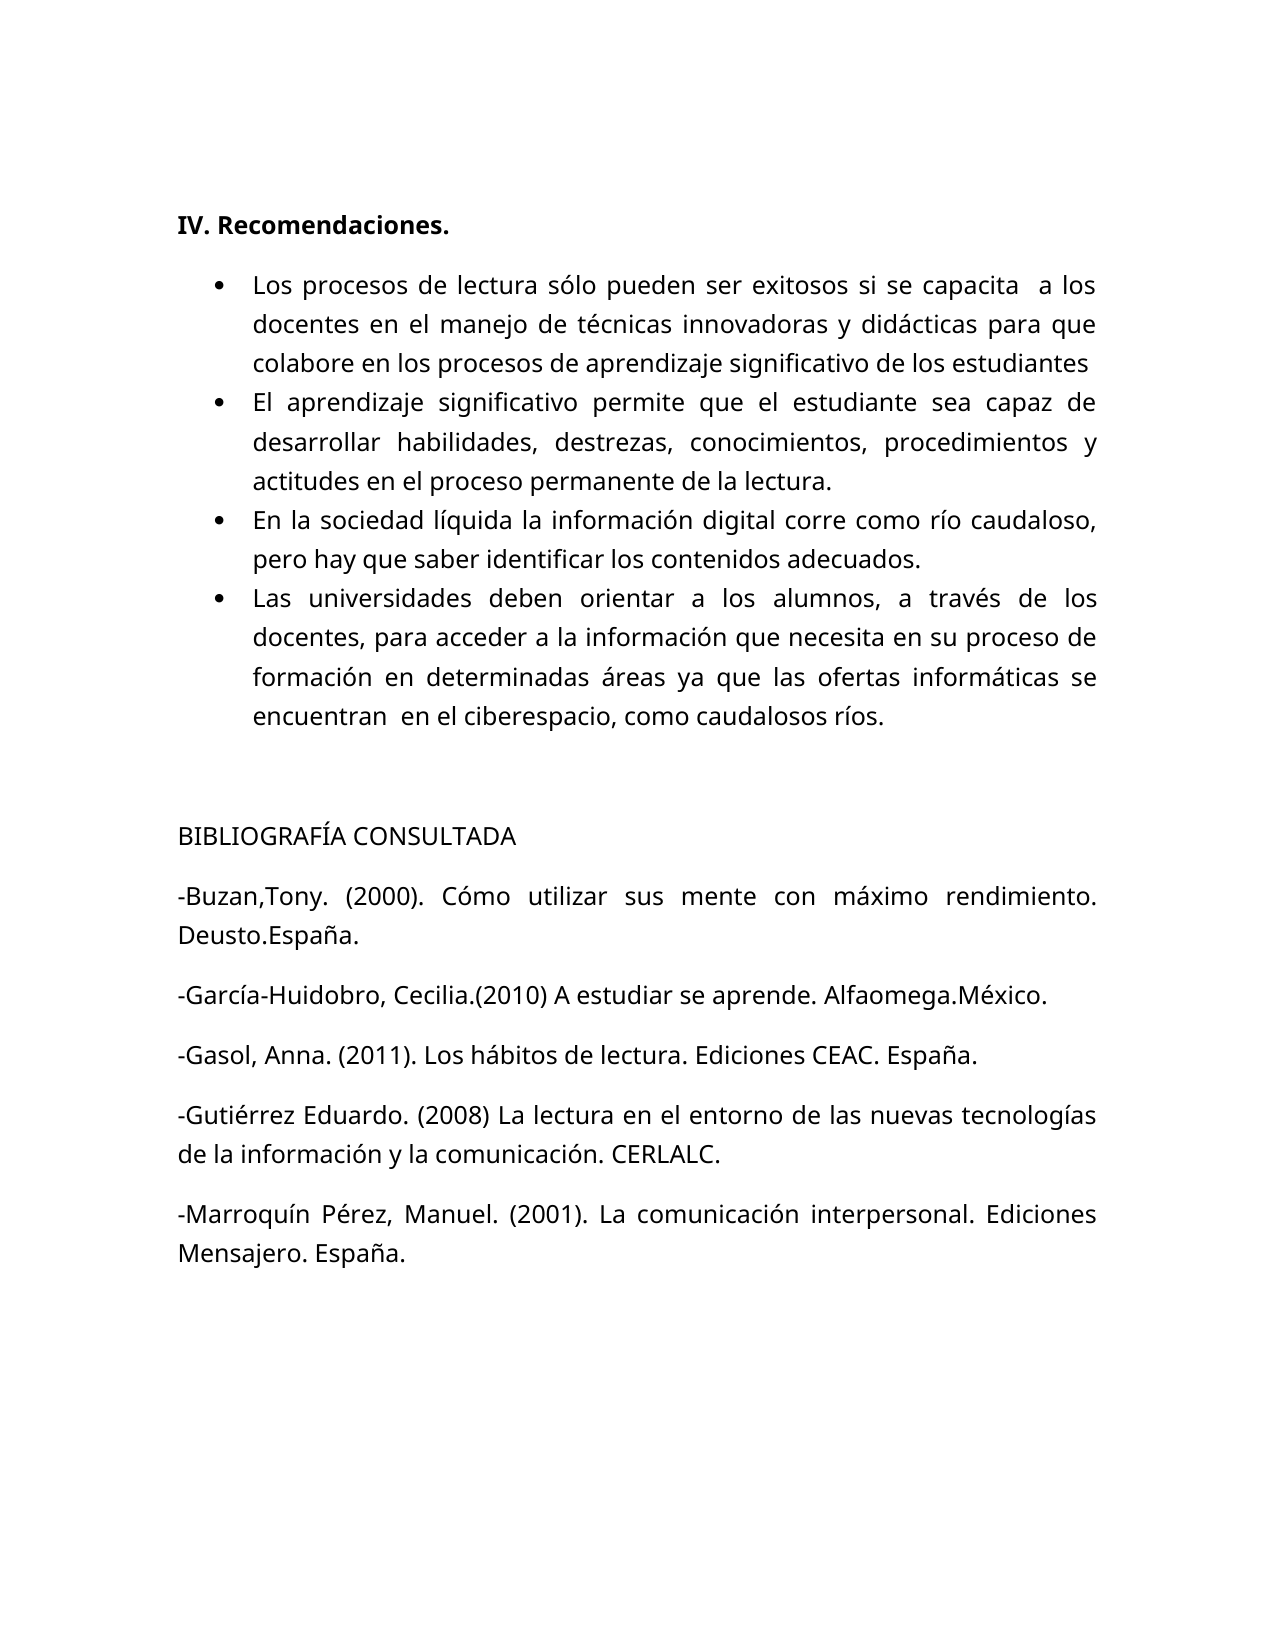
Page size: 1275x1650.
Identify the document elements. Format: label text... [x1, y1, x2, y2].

list El aprendizaje significativo permite que el estudiante sea capaz de desarrollar habilidades, destrezas, conocimientos, procedimientos y actitudes en el proceso permanente de la lectura. [215, 385, 1098, 497]
text IV. Recomendaciones. [177, 208, 1098, 242]
text -Gasol, Anna. (2011). Los hábitos de lectura. Ediciones CEAC. España. [177, 1038, 1098, 1072]
text -Buzan,Tony. (2000). Cómo utilizar sus mente con máximo rendimiento. Deusto.España. [177, 878, 1098, 952]
text -García-Huidobro, Cecilia.(2010) A estudiar se aprende. Alfaomega.México. [177, 978, 1098, 1012]
text BIBLIOGRAFÍA CONSULTADA [177, 818, 1098, 852]
list En la sociedad líquida la información digital corre como río caudaloso, pero hay que saber identificar los contenidos adecuados. [215, 503, 1098, 576]
list Los procesos de lectura sólo pueden ser exitosos si se capacita a los docentes en el manejo de técnicas innovadoras y didácticas para que colabore en los procesos de aprendizaje significativo de los estudiantes [215, 268, 1098, 380]
text -Marroquín Pérez, Manuel. (2001). La comunicación interpersonal. Ediciones Mensajero. España. [177, 1197, 1098, 1270]
list Las universidades deben orientar a los alumnos, a través de los docentes, para acceder a la información que necesita en su proceso de formación en determinadas áreas ya que las ofertas informáticas se encuentran en el ciberespacio, como caudalosos ríos. [215, 581, 1098, 732]
text -Gutiérrez Eduardo. (2008) La lectura en el entorno de las nuevas tecnologías de la información y la comunicación. CERLALC. [177, 1098, 1098, 1171]
